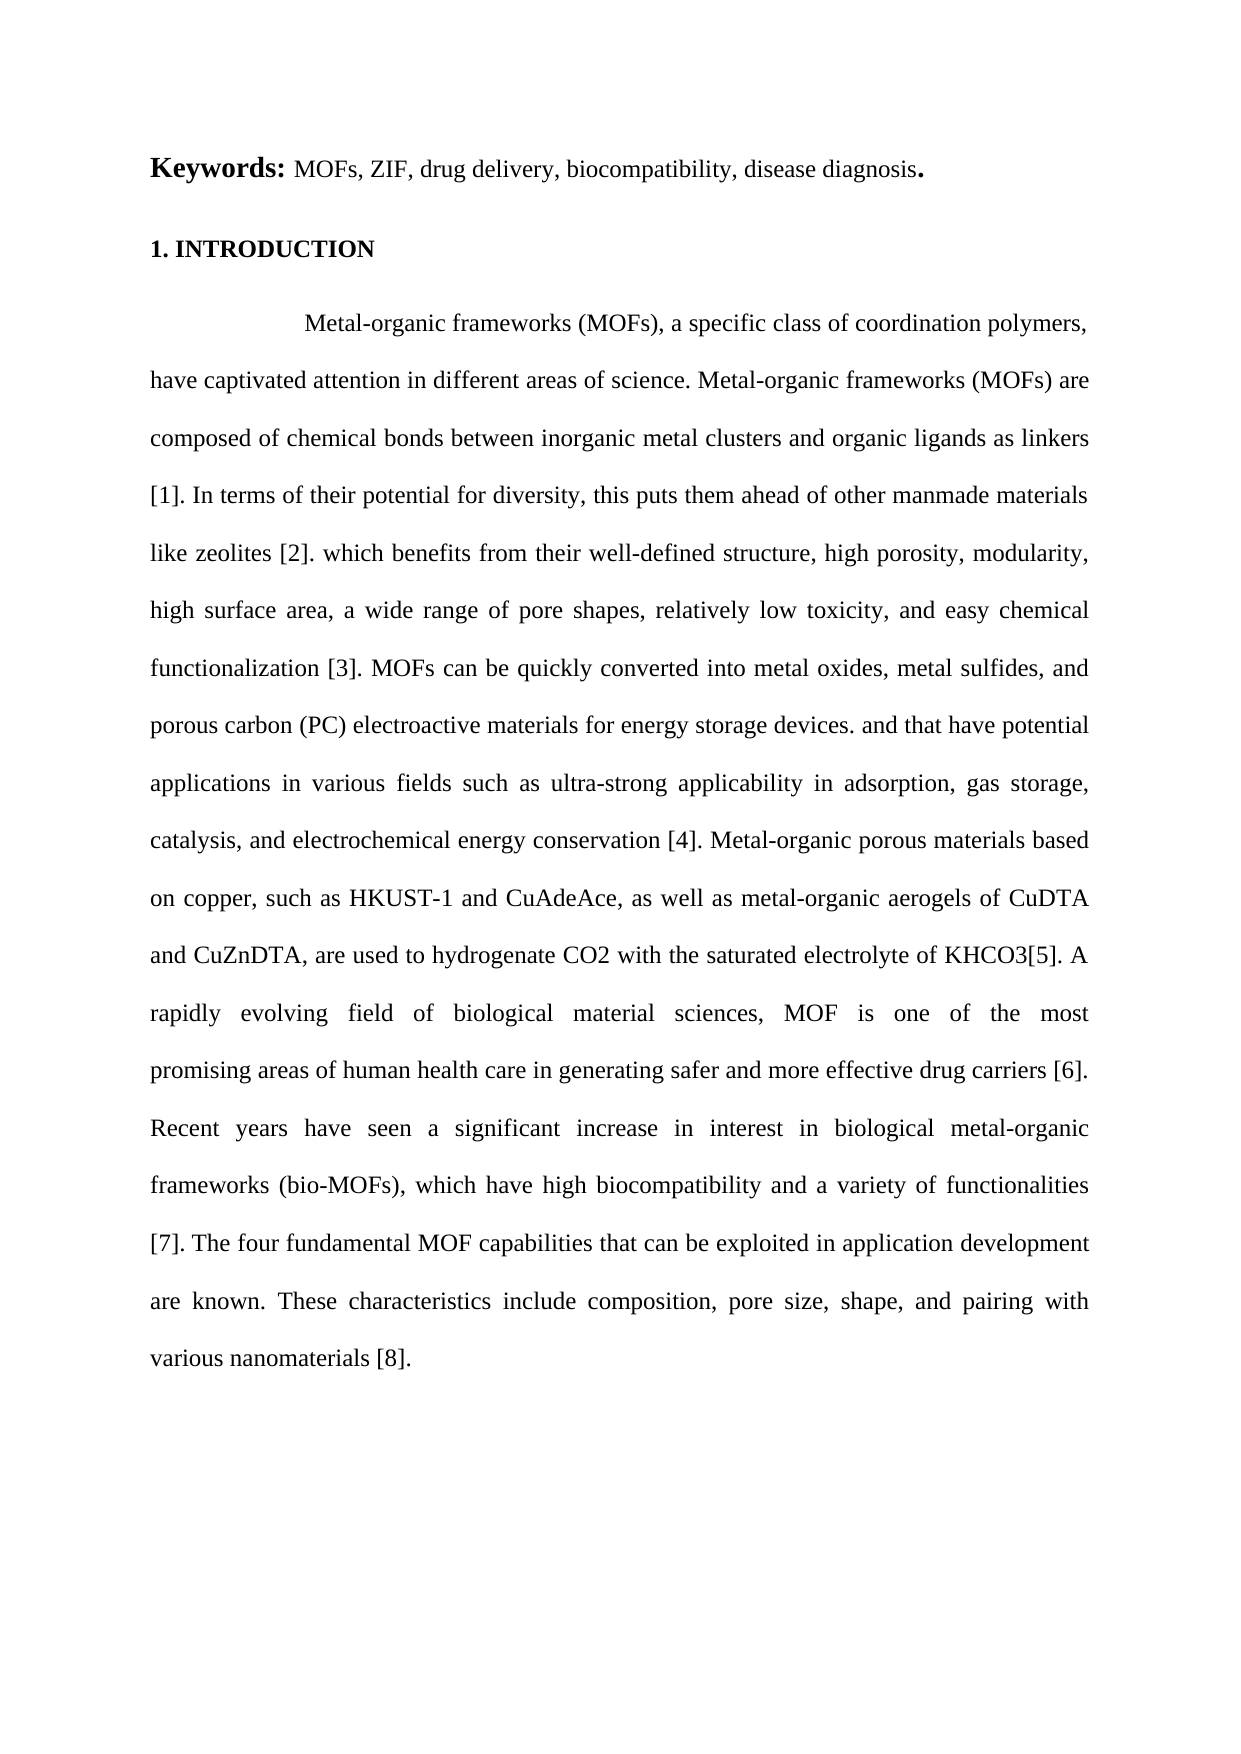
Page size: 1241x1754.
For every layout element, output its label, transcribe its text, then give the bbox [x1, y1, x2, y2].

text Metal-organic frameworks (MOFs), a specific class of coordination polymers, have captivated attention in different areas of science. Metal-organic frameworks (MOFs) are composed of chemical bonds between inorganic metal clusters and organic ligands as linkers [1]. In terms of their potential for diversity, this puts them ahead of other manmade materials like zeolites [2]. which benefits from their well-defined structure, high porosity, modularity, high surface area, a wide range of pore shapes, relatively low toxicity, and easy chemical functionalization [3]. MOFs can be quickly converted into metal oxides, metal sulfides, and porous carbon (PC) electroactive materials for energy storage devices. and that have potential applications in various fields such as ultra-strong applicability in adsorption, gas storage, catalysis, and electrochemical energy conservation [4]. Metal-organic porous materials based on copper, such as HKUST-1 and CuAdeAce, as well as metal-organic aerogels of CuDTA and CuZnDTA, are used to hydrogenate CO2 with the saturated electrolyte of KHCO3[5]. A rapidly evolving field of biological material sciences, MOF is one of the most promising areas of human health care in generating safer and more effective drug carriers [6]. Recent years have seen a significant increase in interest in biological metal-organic frameworks (bio-MOFs), which have high biocompatibility and a variety of functionalities [7]. The four fundamental MOF capabilities that can be exploited in application development are known. These characteristics include composition, pore size, shape, and pairing with various nanomaterials [8]. [150, 308, 1090, 1372]
text 1. INTRODUCTION [150, 234, 1090, 262]
text Keywords: MOFs, ZIF, drug delivery, biocompatibility, disease diagnosis. [150, 150, 1090, 183]
